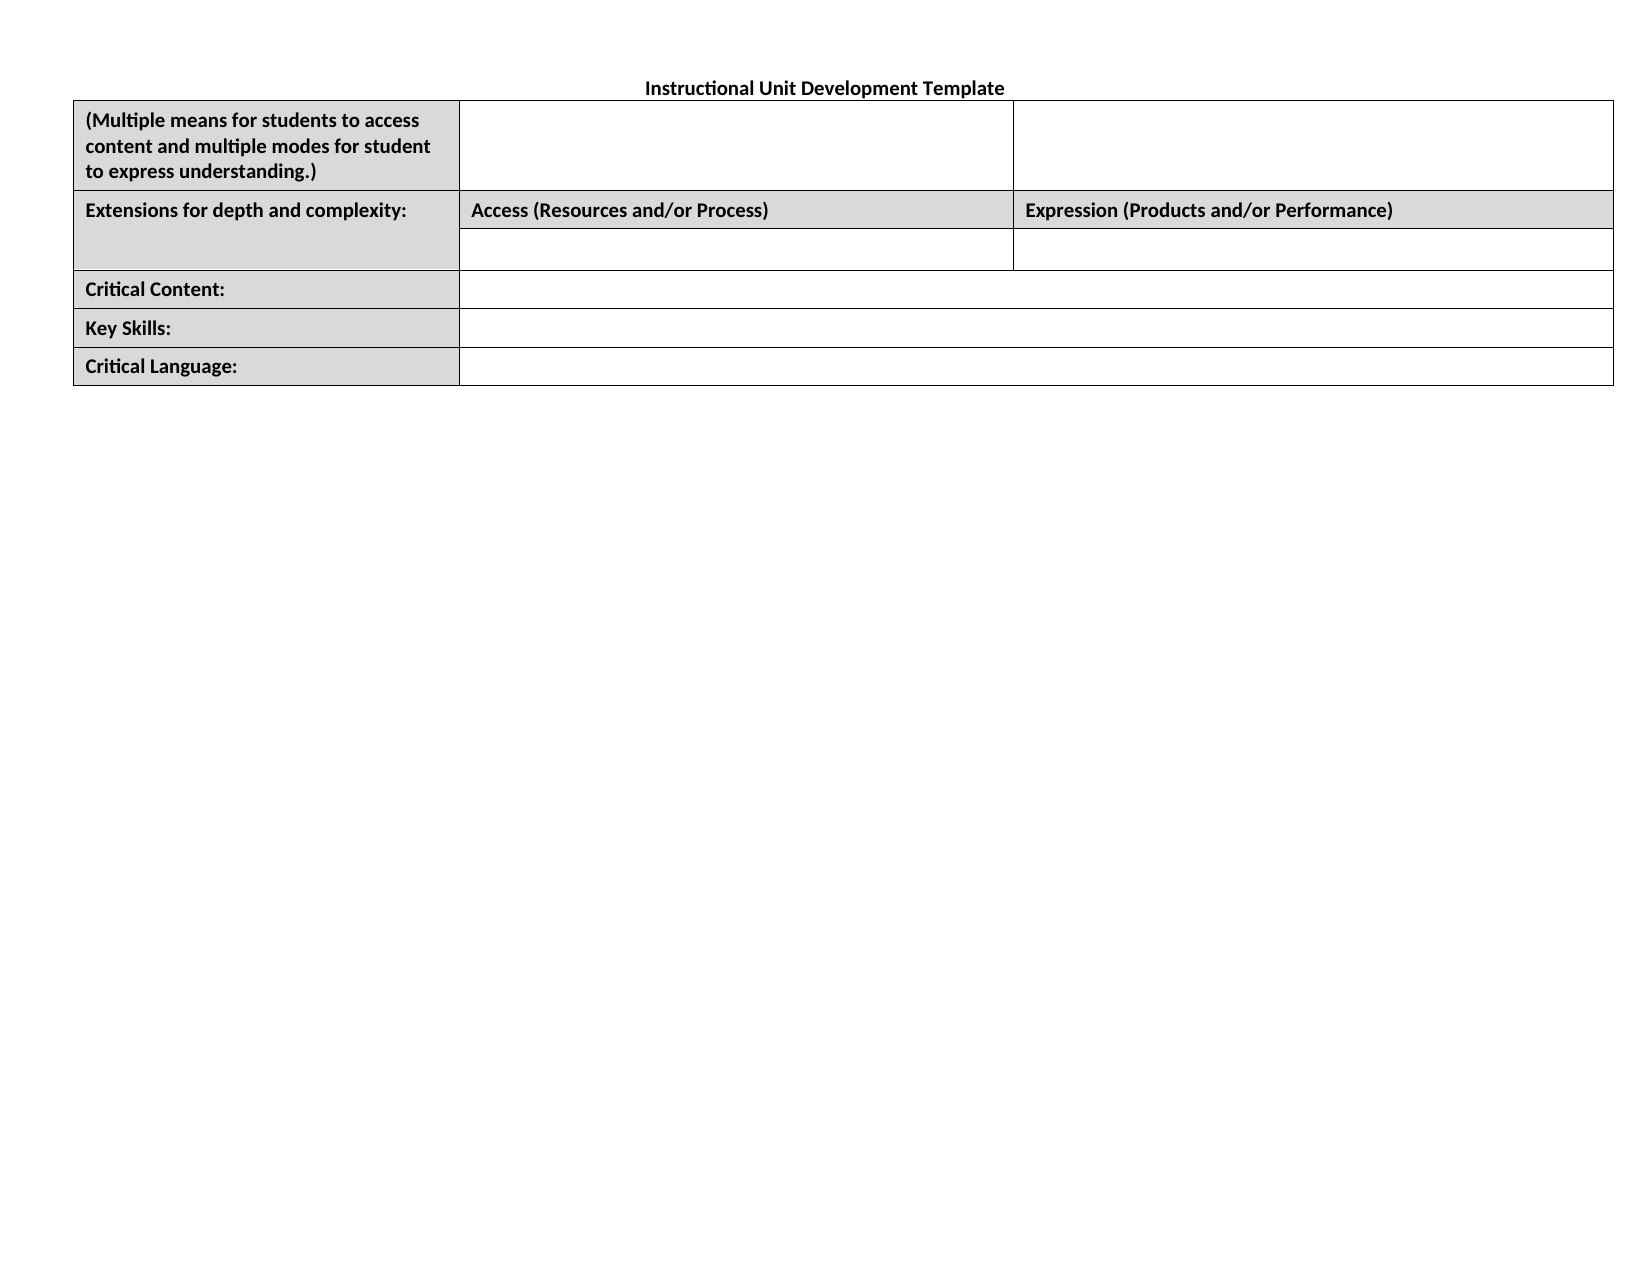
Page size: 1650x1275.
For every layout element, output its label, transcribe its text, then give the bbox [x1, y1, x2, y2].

table_cell [1014, 229, 1613, 269]
table_cell [460, 101, 1013, 190]
table_cell [1014, 101, 1613, 190]
table_cell [460, 229, 1013, 269]
table_cell Critical Content: [74, 271, 459, 308]
table_cell [460, 271, 1613, 308]
table_cell [460, 309, 1613, 347]
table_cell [74, 101, 459, 190]
table_cell Access (Resources and/or Process) [460, 191, 1013, 228]
table_cell Critical Language: [74, 348, 459, 385]
table_cell [460, 348, 1613, 385]
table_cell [1014, 191, 1613, 228]
table_cell Extensions for depth and complexity: [74, 191, 459, 269]
table_cell Key Skills: [74, 309, 459, 347]
